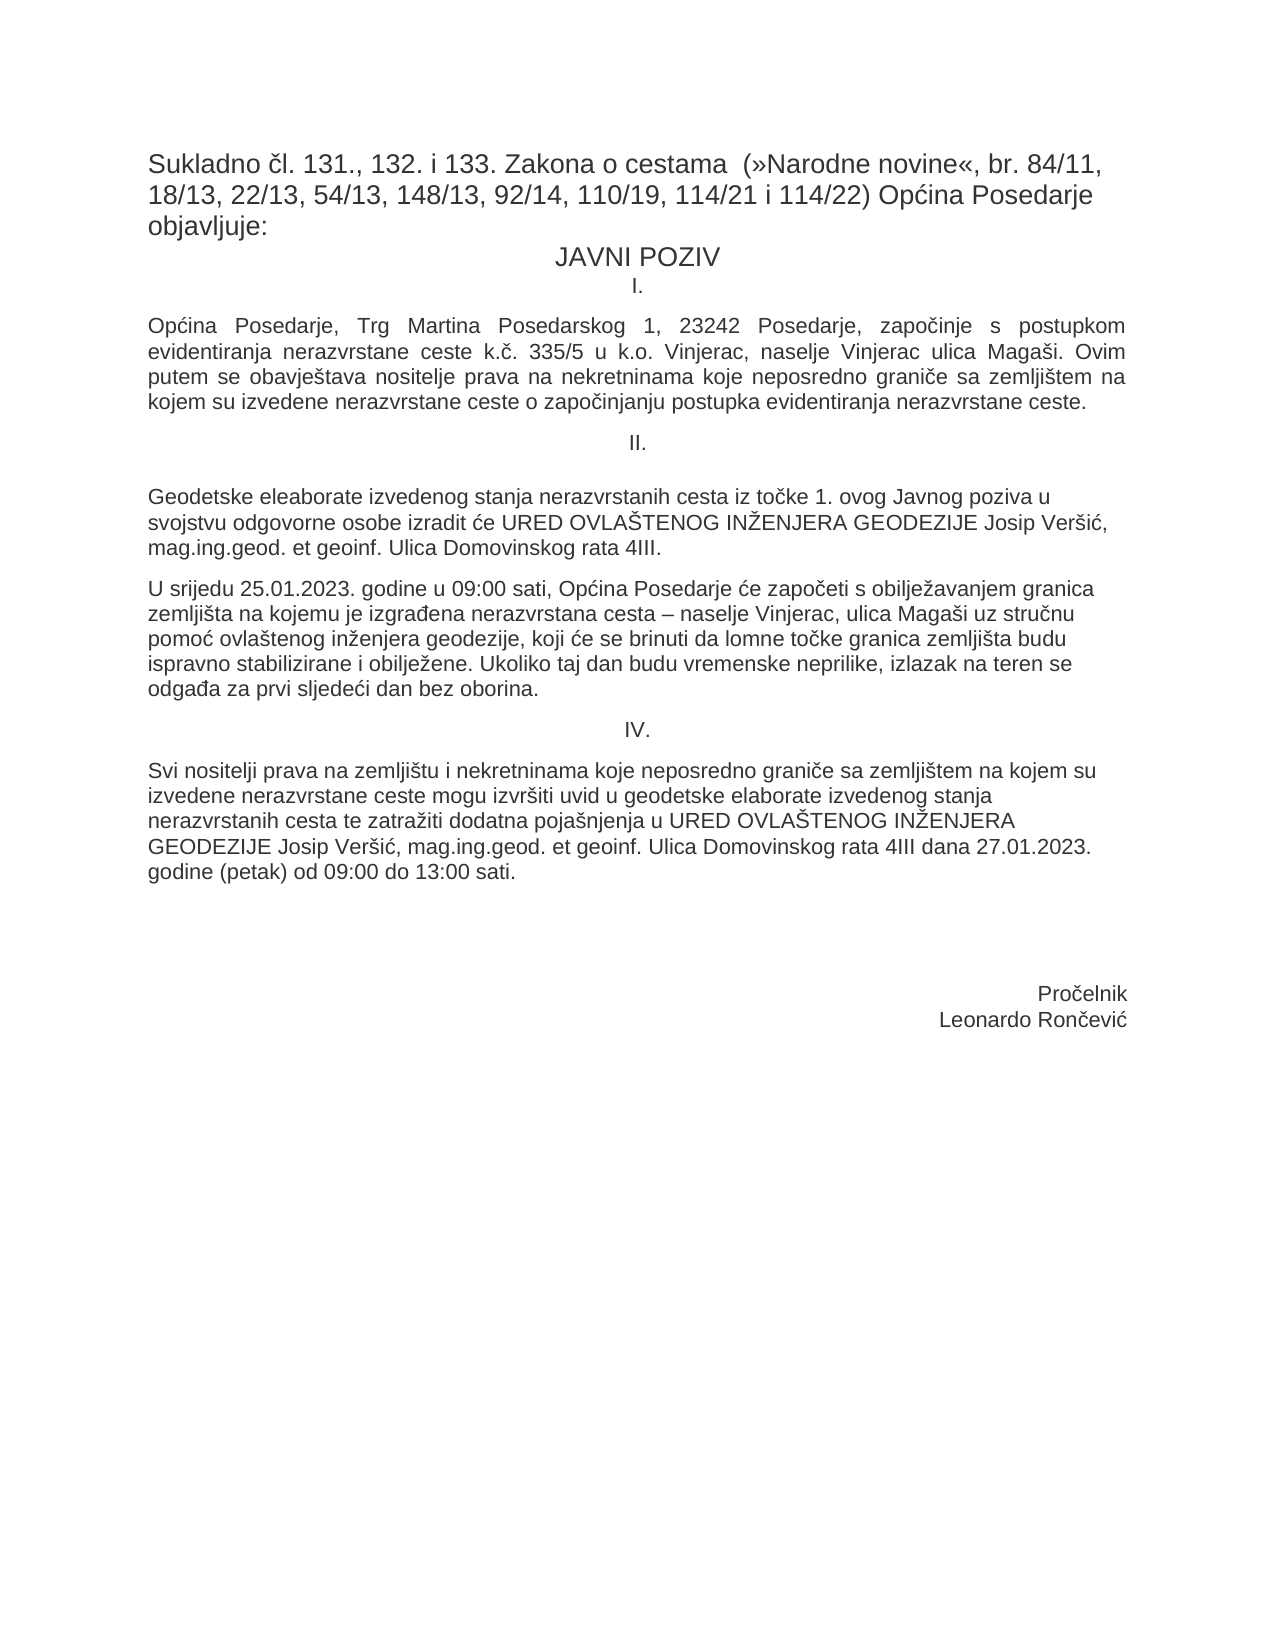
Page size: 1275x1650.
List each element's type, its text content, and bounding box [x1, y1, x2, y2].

text II. [148, 430, 1127, 455]
text Pročelnik Leonardo Rončević [148, 981, 1127, 1032]
text JAVNI POZIV [148, 241, 1127, 273]
text U srijedu 25.01.2023. godine u 09:00 sati, Općina Posedarje će započeti s obilježavanjem granica zemljišta na kojemu je izgrađena nerazvrstana cesta – naselje Vinjerac, ulica Magaši uz stručnu pomoć ovlaštenog inženjera geodezije, koji će se brinuti da lomne točke granica zemljišta budu ispravno stabilizirane i obilježene. Ukoliko taj dan budu vremenske neprilike, izlazak na teren se odgađa za prvi sljedeći dan bez oborina. [148, 576, 1127, 702]
text I. [148, 273, 1127, 298]
text Općina Posedarje, Trg Martina Posedarskog 1, 23242 Posedarje, započinje s postupkom evidentiranja nerazvrstane ceste k.č. 335/5 u k.o. Vinjerac, naselje Vinjerac ulica Magaši. Ovim putem se obavještava nositelje prava na nekretninama koje neposredno graniče sa zemljištem na kojem su izvedene nerazvrstane ceste o započinjanju postupka evidentiranja nerazvrstane ceste. [148, 313, 1127, 414]
text Sukladno čl. 131., 132. i 133. Zakona o cestama (»Narodne novine«, br. 84/11, 18/13, 22/13, 54/13, 148/13, 92/14, 110/19, 114/21 i 114/22) Općina Posedarje objavljuje: [148, 148, 1127, 241]
text Geodetske eleaborate izvedenog stanja nerazvrstanih cesta iz točke 1. ovog Javnog poziva u svojstvu odgovorne osobe izradit će URED OVLAŠTENOG INŽENJERA GEODEZIJE Josip Veršić, mag.ing.geod. et geoinf. Ulica Domovinskog rata 4III. [148, 484, 1127, 560]
text Svi nositelji prava na zemljištu i nekretninama koje neposredno graniče sa zemljištem na kojem su izvedene nerazvrstane ceste mogu izvršiti uvid u geodetske elaborate izvedenog stanja nerazvrstanih cesta te zatražiti dodatna pojašnjenja u URED OVLAŠTENOG INŽENJERA GEODEZIJE Josip Veršić, mag.ing.geod. et geoinf. Ulica Domovinskog rata 4III dana 27.01.2023. godine (petak) od 09:00 do 13:00 sati. [148, 758, 1127, 884]
text IV. [148, 717, 1127, 742]
